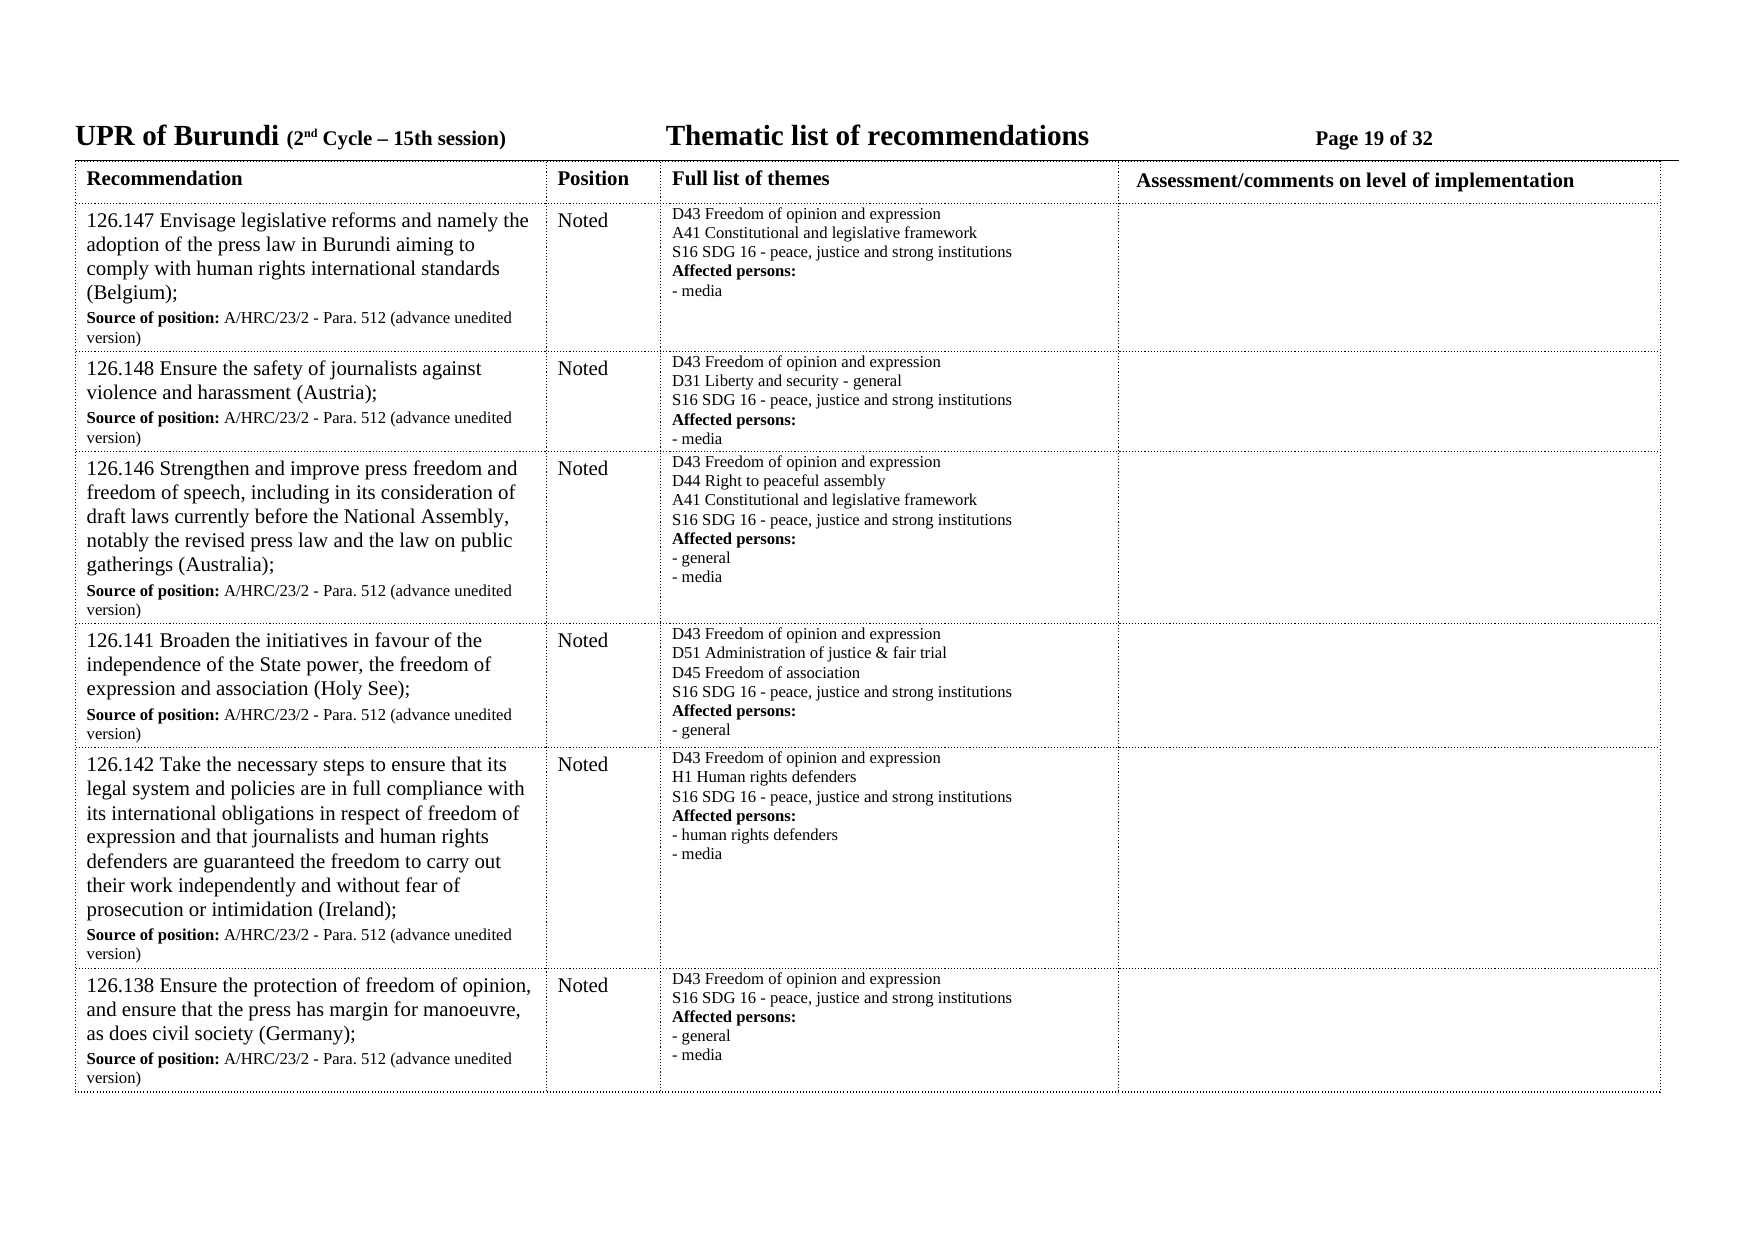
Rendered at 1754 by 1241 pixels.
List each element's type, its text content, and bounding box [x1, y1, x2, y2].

table_header Recommendation [75, 161, 546, 203]
table_cell 126.148 Ensure the safety of journalists against violence and harassment (Austria); Source of position: A/HRC/23/2 - Para. 512 (advance unedited version) [75, 351, 546, 451]
table_cell 126.138 Ensure the protection of freedom of opinion, and ensure that the press has margin for manoeuvre, as does civil society (Germany); Source of position: A/HRC/23/2 - Para. 512 (advance unedited version) [75, 968, 546, 1091]
table_cell D43 Freedom of opinion and expression A41 Constitutional and legislative framework S16 SDG 16 - peace, justice and strong institutions Affected persons: - media [661, 203, 1119, 351]
table_cell 126.147 Envisage legislative reforms and namely the adoption of the press law in Burundi aiming to comply with human rights international standards (Belgium); Source of position: A/HRC/23/2 - Para. 512 (advance unedited version) [75, 203, 546, 351]
table_header Position [546, 161, 661, 203]
table_cell [1119, 623, 1661, 747]
table_header Full list of themes [661, 161, 1119, 203]
table_cell Noted [546, 968, 661, 1091]
table_cell Noted [546, 623, 661, 747]
table_cell D43 Freedom of opinion and expression D44 Right to peaceful assembly A41 Constitutional and legislative framework S16 SDG 16 - peace, justice and strong institutions Affected persons: - general - media [661, 451, 1119, 623]
table_cell 126.146 Strengthen and improve press freedom and freedom of speech, including in its consideration of draft laws currently before the National Assembly, notably the revised press law and the law on public gatherings (Australia); Source of position: A/HRC/23/2 - Para. 512 (advance unedited version) [75, 451, 546, 623]
table_cell D43 Freedom of opinion and expression H1 Human rights defenders S16 SDG 16 - peace, justice and strong institutions Affected persons: - human rights defenders - media [661, 747, 1119, 967]
table_cell Noted [546, 747, 661, 967]
table_header Assessment/comments on level of implementation [1119, 161, 1661, 203]
table_cell [1119, 451, 1661, 623]
table_cell Noted [546, 203, 661, 351]
table_cell D43 Freedom of opinion and expression D51 Administration of justice & fair trial D45 Freedom of association S16 SDG 16 - peace, justice and strong institutions Affected persons: - general [661, 623, 1119, 747]
table_cell [1119, 351, 1661, 451]
table_cell Noted [546, 451, 661, 623]
table_cell [1119, 747, 1661, 967]
table_cell 126.141 Broaden the initiatives in favour of the independence of the State power, the freedom of expression and association (Holy See); Source of position: A/HRC/23/2 - Para. 512 (advance unedited version) [75, 623, 546, 747]
table_cell [1119, 968, 1661, 1091]
table_cell 126.142 Take the necessary steps to ensure that its legal system and policies are in full compliance with its international obligations in respect of freedom of expression and that journalists and human rights defenders are guaranteed the freedom to carry out their work independently and without fear of prosecution or intimidation (Ireland); Source of position: A/HRC/23/2 - Para. 512 (advance unedited version) [75, 747, 546, 967]
table_cell D43 Freedom of opinion and expression D31 Liberty and security - general S16 SDG 16 - peace, justice and strong institutions Affected persons: - media [661, 351, 1119, 451]
table_cell Noted [546, 351, 661, 451]
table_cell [661, 968, 1119, 1091]
table_cell [1119, 203, 1661, 351]
